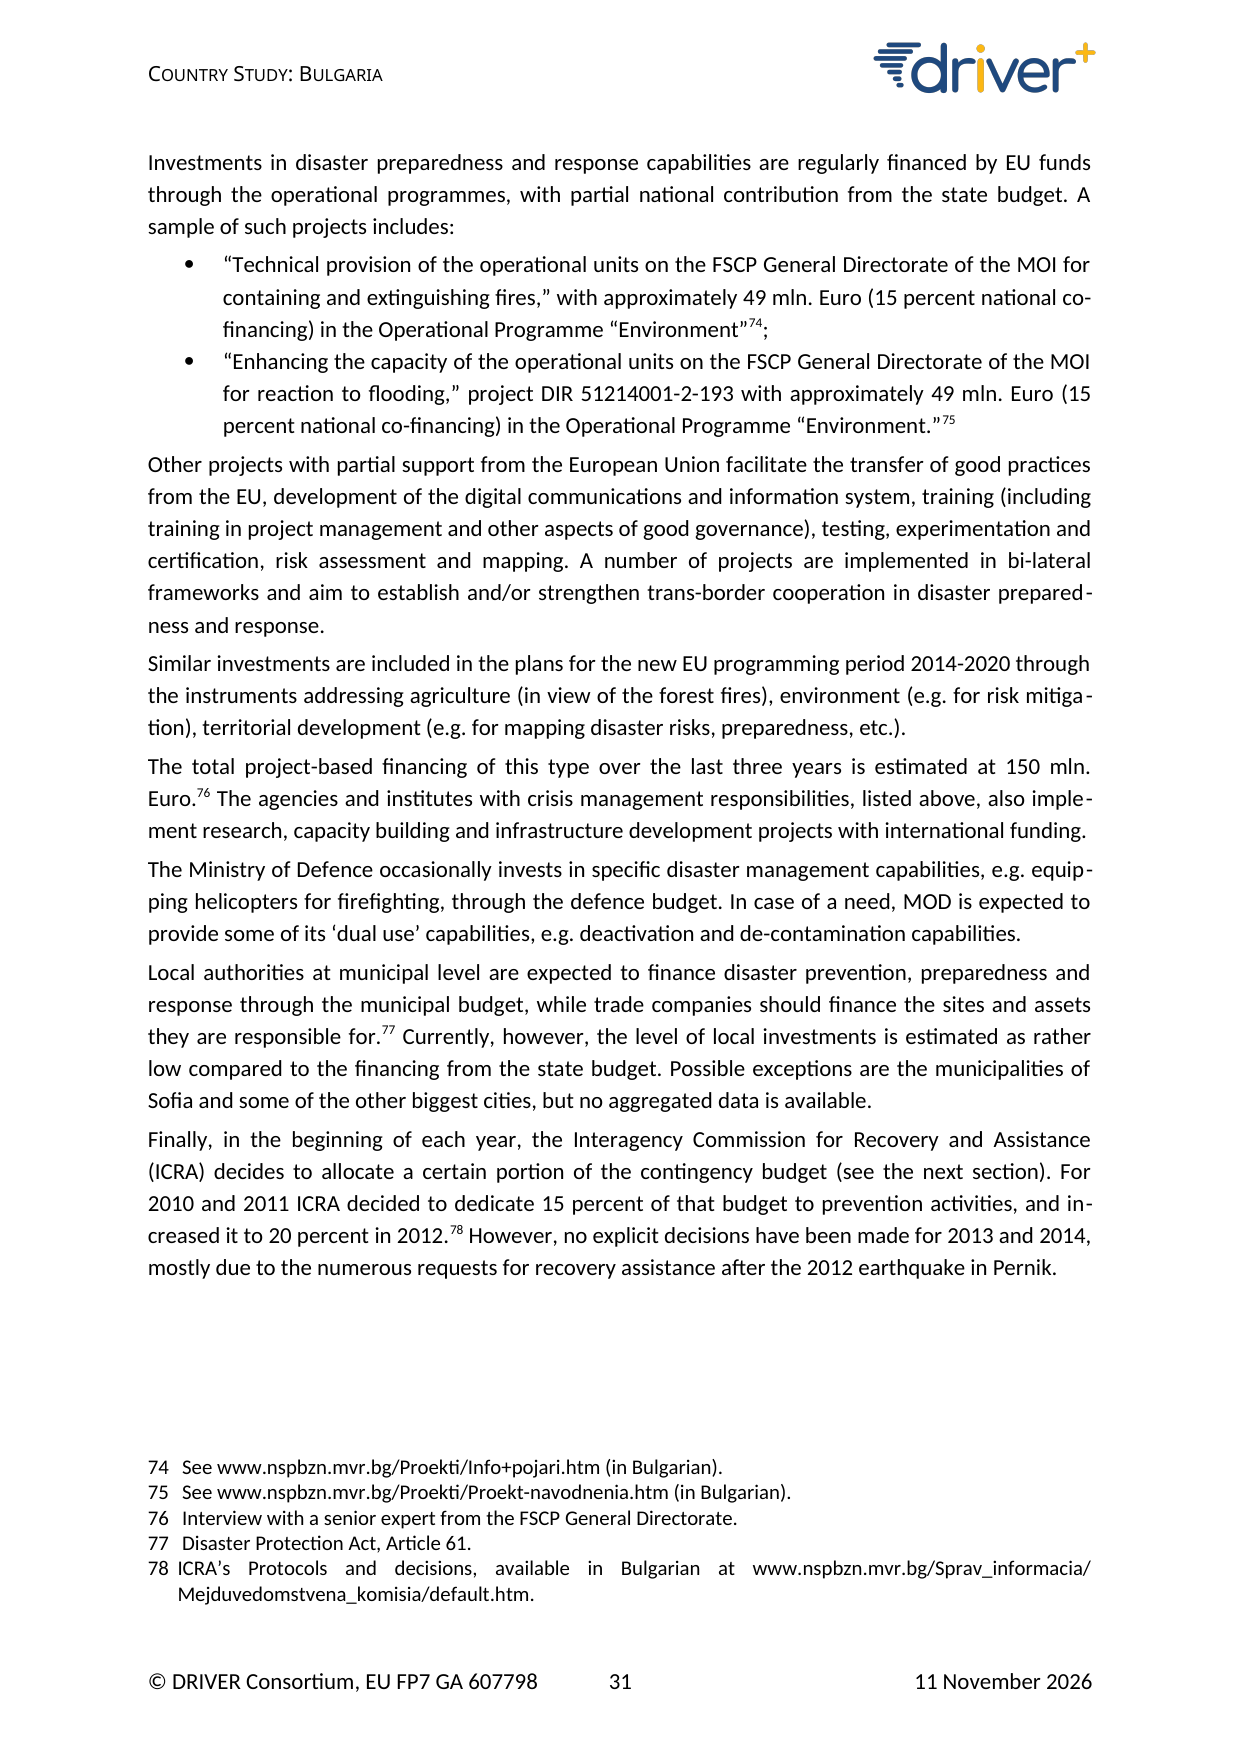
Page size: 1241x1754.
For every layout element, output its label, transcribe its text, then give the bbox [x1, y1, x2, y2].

text Local authorities at municipal level are expected to finance disaster prevention, preparedness and response through the municipal budget, while trade companies should finance the sites and assets they are responsible for. Currently, however, the level of local investments is estimated as rather low compared to the financing from the state budget. Possible exceptions are the municipalities of Sofia and some of the other biggest cities, but no aggregated data is available. [148, 1028, 1093, 1185]
list “Technical provision of the operational units on the FSCP General Directorate of the MOI for containing and extinguishing fires,” with approximately 49 mln. Euro (15 percent national co-financing) in the Operational Programme “Environment”; [185, 321, 1093, 413]
text Other projects with partial support from the European Union facilitate the transfer of good practices from the EU, development of the digital communications and information system, training (including training in project management and other aspects of good governance), testing, experimentation and certification, risk assessment and mapping. A number of projects are implemented in bi-lateral frameworks and aim to establish and/or strengthen trans-border cooperation in disaster preparedness and response. [148, 520, 1093, 709]
text The country allocates a budget for the creation and maintenance of “crisis stocks” of materiel and petroleum, oil, and lubricants (POL) to provide for population protection in disasters. [148, 148, 1093, 208]
text Finally, in the beginning of each year, the Interagency Commission for Recovery and Assistance (ICRA) decides to allocate a certain portion of the contingency budget (see the next section). For 2010 and 2011 ICRA decided to dedicate 15 percent of that budget to prevention activities, and increased it to 20 percent in 2012. However, no explicit decisions have been made for 2013 and 2014, mostly due to the numerous requests for recovery assistance after the 2012 earthquake in Pernik. [148, 1195, 1093, 1352]
picture [864, 31, 1103, 102]
text Similar investments are included in the plans for the new EU programming period 2014-2020 through the instruments addressing agriculture (in view of the forest fires), environment (e.g. for risk mitigation), territorial development (e.g. for mapping disaster risks, preparedness, etc.). [148, 720, 1093, 812]
text The Ministry of Defence occasionally invests in specific disaster management capabilities, e.g. equipping helicopters for firefighting, through the defence budget. In case of a need, MOD is expected to provide some of its ‘dual use’ capabilities, e.g. deactivation and de-contamination capabilities. [148, 925, 1093, 1018]
list “Enhancing the capacity of the operational units on the FSCP General Directorate of the MOI for reaction to flooding,” project DIR 51214001-2-193 with approximately 49 mln. Euro (15 percent national co-financing) in the Operational Programme “Environment.” [185, 418, 1093, 510]
text The total project-based financing of this type over the last three years is estimated at 150 mln. Euro. The agencies and institutes with crisis management responsibilities, listed above, also implement research, capacity building and infrastructure development projects with international funding. [148, 823, 1093, 915]
text Investments in disaster preparedness and response capabilities are regularly financed by EU funds through the operational programmes, with partial national contribution from the state budget. A sample of such projects includes: [148, 218, 1093, 311]
